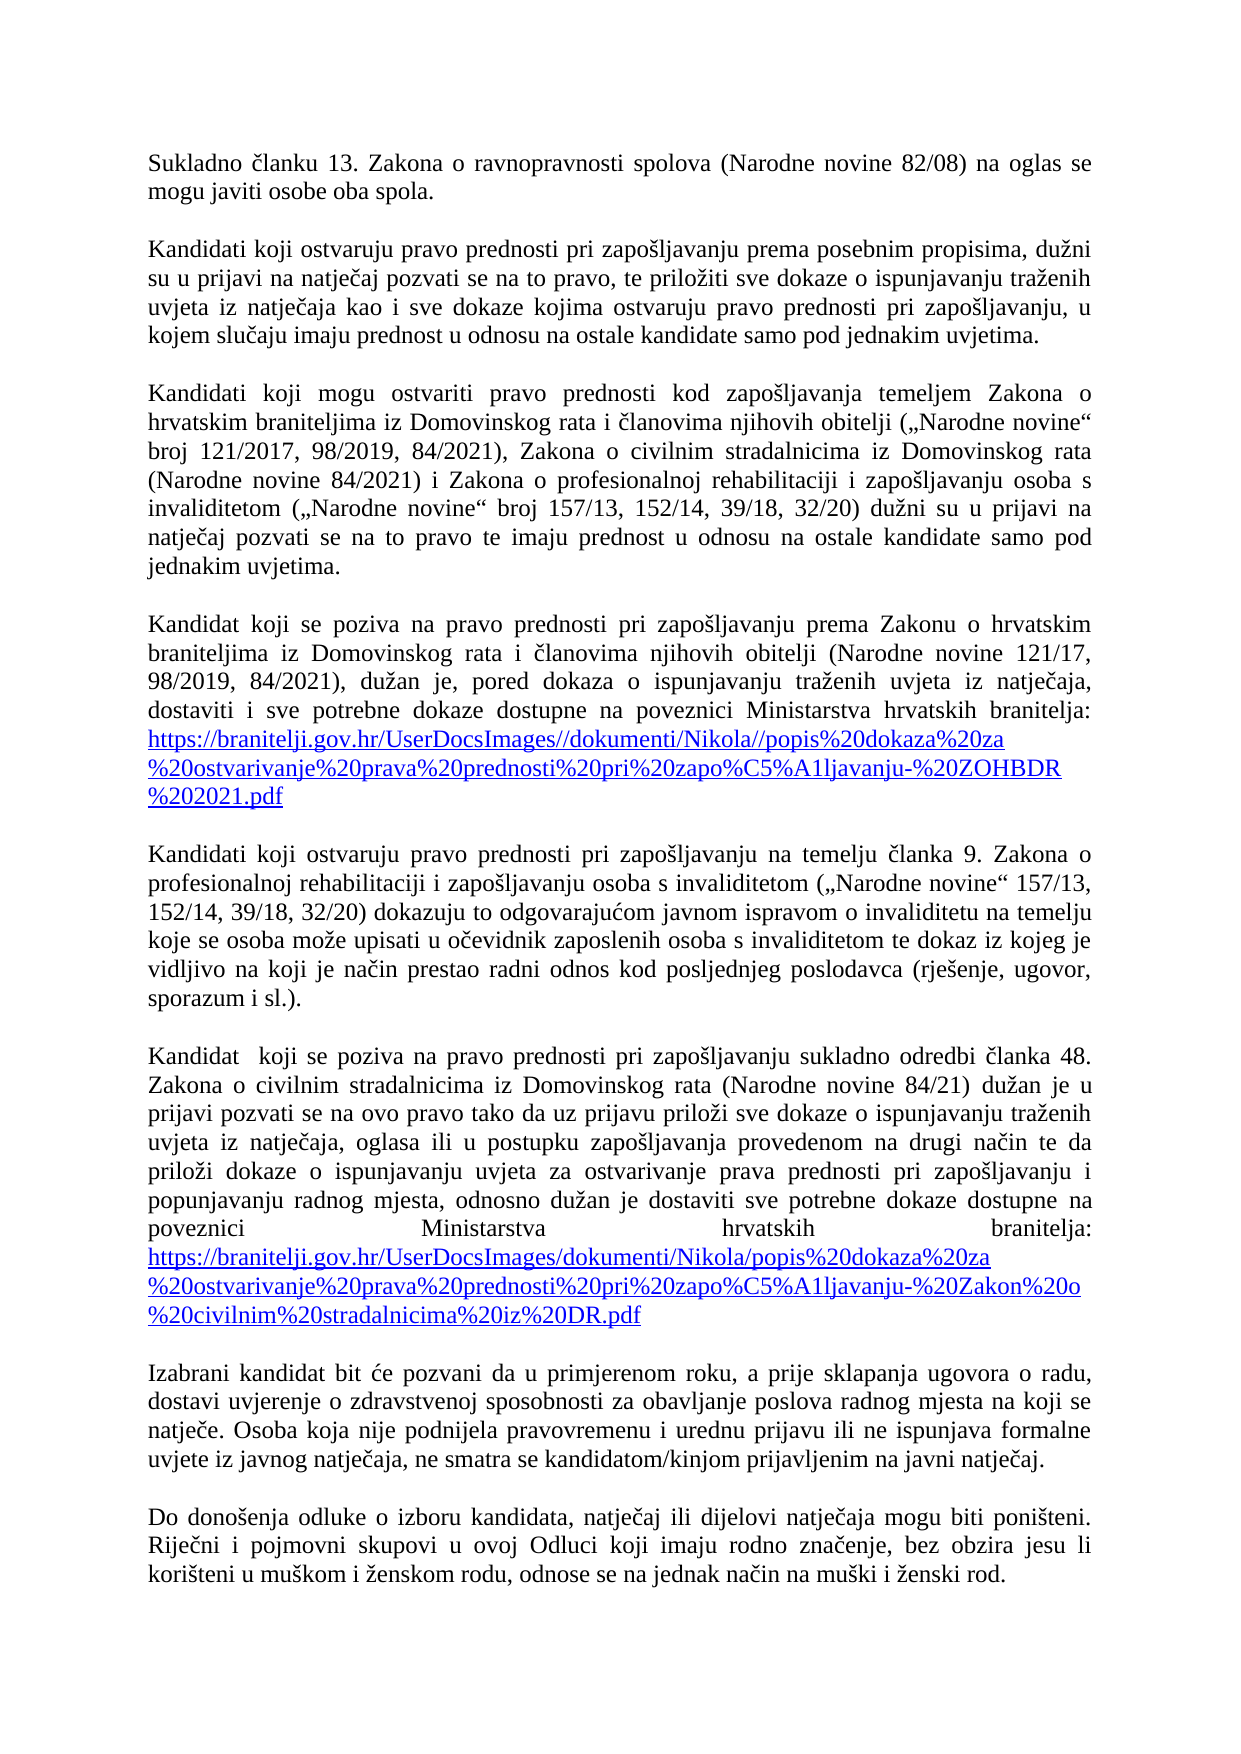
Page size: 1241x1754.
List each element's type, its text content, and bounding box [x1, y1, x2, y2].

text Kandidati koji ostvaruju pravo prednosti pri zapošljavanju na temelju članka 9. Zakona o profesionalnoj rehabilitaciji i zapošljavanju osoba s invaliditetom („Narodne novine“ 157/13, 152/14, 39/18, 32/20) dokazuju to odgovarajućom javnom ispravom o invaliditetu na temelju koje se osoba može upisati u očevidnik zaposlenih osoba s invaliditetom te dokaz iz kojeg je vidljivo na koji je način prestao radni odnos kod posljednjeg poslodavca (rješenje, ugovor, sporazum i sl.). [148, 839, 1093, 1012]
text Kandidat koji se poziva na pravo prednosti pri zapošljavanju sukladno odredbi članka 48. Zakona o civilnim stradalnicima iz Domovinskog rata (Narodne novine 84/21) dužan je u prijavi pozvati se na ovo pravo tako da uz prijavu priloži sve dokaze o ispunjavanju traženih uvjeta iz natječaja, oglasa ili u postupku zapošljavanja provedenom na drugi način te da priloži dokaze o ispunjavanju uvjeta za ostvarivanje prava prednosti pri zapošljavanju i popunjavanju radnog mjesta, odnosno dužan je dostaviti sve potrebne dokaze dostupne na poveznici Ministarstva hrvatskih branitelja: https://branitelji.gov.hr/UserDocsImages/dokumenti/Nikola/popis%20dokaza%20za%20ostvarivanje%20prava%20prednosti%20pri%20zapo%C5%A1ljavanju-%20Zakon%20o%20civilnim%20stradalnicima%20iz%20DR.pdf [148, 1185, 1093, 1328]
text Kandidat koji se poziva na pravo prednosti pri zapošljavanju prema Zakonu o hrvatskim braniteljima iz Domovinskog rata i članovima njihovih obitelji (Narodne novine 121/17, 98/2019, 84/2021), dužan je, pored dokaza o ispunjavanju traženih uvjeta iz natječaja, dostaviti i sve potrebne dokaze dostupne na poveznici Ministarstva hrvatskih branitelja: https://branitelji.gov.hr/UserDocsImages//dokumenti/Nikola//popis%20dokaza%20za%20ostvarivanje%20prava%20prednosti%20pri%20zapo%C5%A1ljavanju-%20ZOHBDR%202021.pdf [148, 609, 1093, 810]
text Sukladno članku 13. Zakona o ravnopravnosti spolova (Narodne novine 82/08) na oglas se mogu javiti osobe oba spola. [148, 148, 1093, 205]
text Kandidati koji ostvaruju pravo prednosti pri zapošljavanju prema posebnim propisima, dužni su u prijavi na natječaj pozvati se na to pravo, te priložiti sve dokaze o ispunjavanju traženih uvjeta iz natječaja kao i sve dokaze kojima ostvaruju pravo prednosti pri zapošljavanju, u kojem slučaju imaju prednost u odnosu na ostale kandidate samo pod jednakim uvjetima. [148, 234, 1093, 349]
text Kandidat koji se poziva na pravo prednosti pri zapošljavanju sukladno odredbi članka 48. Zakona o civilnim stradalnicima iz Domovinskog rata (Narodne novine 84/21) dužan je u prijavi pozvati se na ovo pravo tako da uz prijavu priloži sve dokaze o ispunjavanju traženih uvjeta iz natječaja, oglasa ili u postupku zapošljavanja provedenom na drugi način te da priloži dokaze o ispunjavanju uvjeta za ostvarivanje prava prednosti pri zapošljavanju i popunjavanju radnog mjesta, odnosno dužan je dostaviti sve potrebne dokaze dostupne na poveznici Ministarstva hrvatskih branitelja: https://branitelji.gov.hr/UserDocsImages/dokumenti/Nikola/popis%20dokaza%20za%20ostvarivanje%20prava%20prednosti%20pri%20zapo%C5%A1ljavanju-%20Zakon%20o%20civilnim%20stradalnicima%20iz%20DR.pdf [148, 1041, 1093, 1099]
text Kandidati koji mogu ostvariti pravo prednosti kod zapošljavanja temeljem Zakona o hrvatskim braniteljima iz Domovinskog rata i članovima njihovih obitelji („Narodne novine“ broj 121/2017, 98/2019, 84/2021), Zakona o civilnim stradalnicima iz Domovinskog rata (Narodne novine 84/2021) i Zakona o profesionalnoj rehabilitaciji i zapošljavanju osoba s invaliditetom („Narodne novine“ broj 157/13, 152/14, 39/18, 32/20) dužni su u prijavi na natječaj pozvati se na to pravo te imaju prednost u odnosu na ostale kandidate samo pod jednakim uvjetima. [148, 378, 1093, 580]
text Izabrani kandidat bit će pozvani da u primjerenom roku, a prije sklapanja ugovora o radu, dostavi uvjerenje o zdravstvenoj sposobnosti za obavljanje poslova radnog mjesta na koji se natječe. Osoba koja nije podnijela pravovremenu i urednu prijavu ili ne ispunjava formalne uvjete iz javnog natječaja, ne smatra se kandidatom/kinjom prijavljenim na javni natječaj. [148, 1358, 1093, 1473]
text Do donošenja odluke o izboru kandidata, natječaj ili dijelovi natječaja mogu biti poništeni. Riječni i pojmovni skupovi u ovoj Odluci koji imaju rodno značenje, bez obzira jesu li korišteni u muškom i ženskom rodu, odnose se na jednak način na muški i ženski rod. [148, 1502, 1093, 1588]
